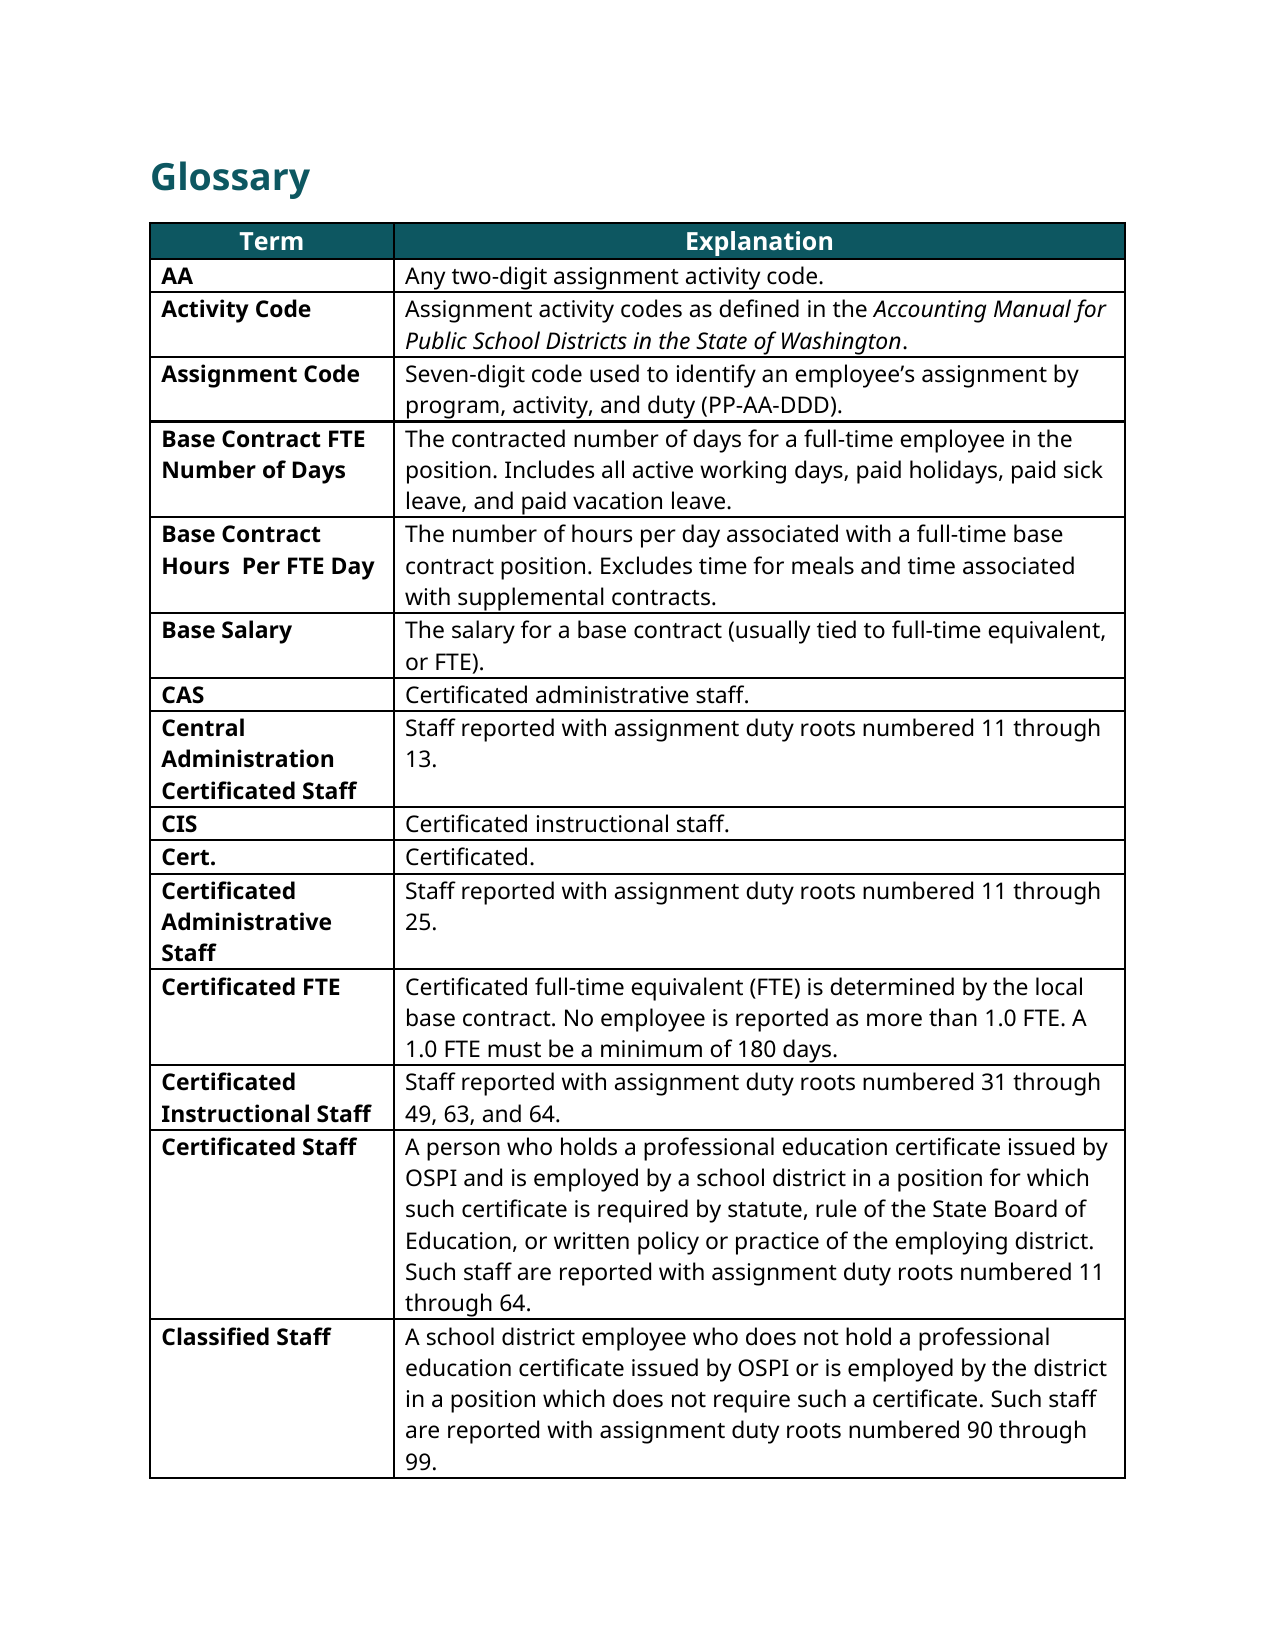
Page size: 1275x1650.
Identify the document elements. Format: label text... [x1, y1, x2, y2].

table_cell Base Contract Hours Per FTE Day [151, 518, 393, 612]
table_cell Certificated instructional staff. [395, 808, 1124, 839]
table_cell Certificated Instructional Staff [151, 1066, 393, 1129]
table_cell Assignment Code [151, 358, 393, 420]
table_cell Activity Code [151, 293, 393, 356]
table_cell Cert. [151, 841, 393, 872]
table_cell Central Administration Certificated Staff [151, 712, 393, 806]
table_cell Staff reported with assignment duty roots numbered 11 through 13. [395, 712, 1124, 806]
table_cell Certificated Staff [151, 1131, 393, 1318]
table_cell Staff reported with assignment duty roots numbered 31 through 49, 63, and 64. [395, 1066, 1124, 1129]
table_cell Certificated. [395, 841, 1124, 872]
table_cell Base Salary [151, 614, 393, 677]
table_cell CAS [151, 679, 393, 710]
table_cell A person who holds a professional education certificate issued by OSPI and is employed by a school district in a position for which such certificate is required by statute, rule of the State Board of Education, or written policy or practice of the employing district. Such staff are reported with assignment duty roots numbered 11 through 64. [395, 1131, 1124, 1318]
table_cell Any two-digit assignment activity code. [395, 260, 1124, 291]
table_cell Assignment activity codes as defined in the Accounting Manual for Public School Districts in the State of Washington. [395, 293, 1124, 356]
table_cell Base Contract FTE Number of Days [151, 423, 393, 516]
table_cell A school district employee who does not hold a professional education certificate issued by OSPI or is employed by the district in a position which does not require such a certificate. Such staff are reported with assignment duty roots numbered 90 through 99. [395, 1320, 1124, 1477]
table_cell CIS [151, 808, 393, 839]
table_cell Seven-digit code used to identify an employee’s assignment by program, activity, and duty (PP-AA-DDD). [395, 358, 1124, 420]
table_cell Certificated administrative staff. [395, 679, 1124, 710]
text Glossary [150, 150, 1125, 201]
table_header Term [151, 224, 393, 258]
table_cell AA [151, 260, 393, 291]
table_cell Certificated full-time equivalent (FTE) is determined by the local base contract. No employee is reported as more than 1.0 FTE. A 1.0 FTE must be a minimum of 180 days. [395, 970, 1124, 1064]
table_cell Certificated Administrative Staff [151, 875, 393, 968]
table_cell Certificated FTE [151, 970, 393, 1064]
table_header Explanation [395, 224, 1124, 258]
table_cell Staff reported with assignment duty roots numbered 11 through 25. [395, 875, 1124, 968]
table_cell The number of hours per day associated with a full-time base contract position. Excludes time for meals and time associated with supplemental contracts. [395, 518, 1124, 612]
table_cell The contracted number of days for a full-time employee in the position. Includes all active working days, paid holidays, paid sick leave, and paid vacation leave. [395, 423, 1124, 516]
table_cell Classified Staff [151, 1320, 393, 1477]
table_cell The salary for a base contract (usually tied to full-time equivalent, or FTE). [395, 614, 1124, 677]
